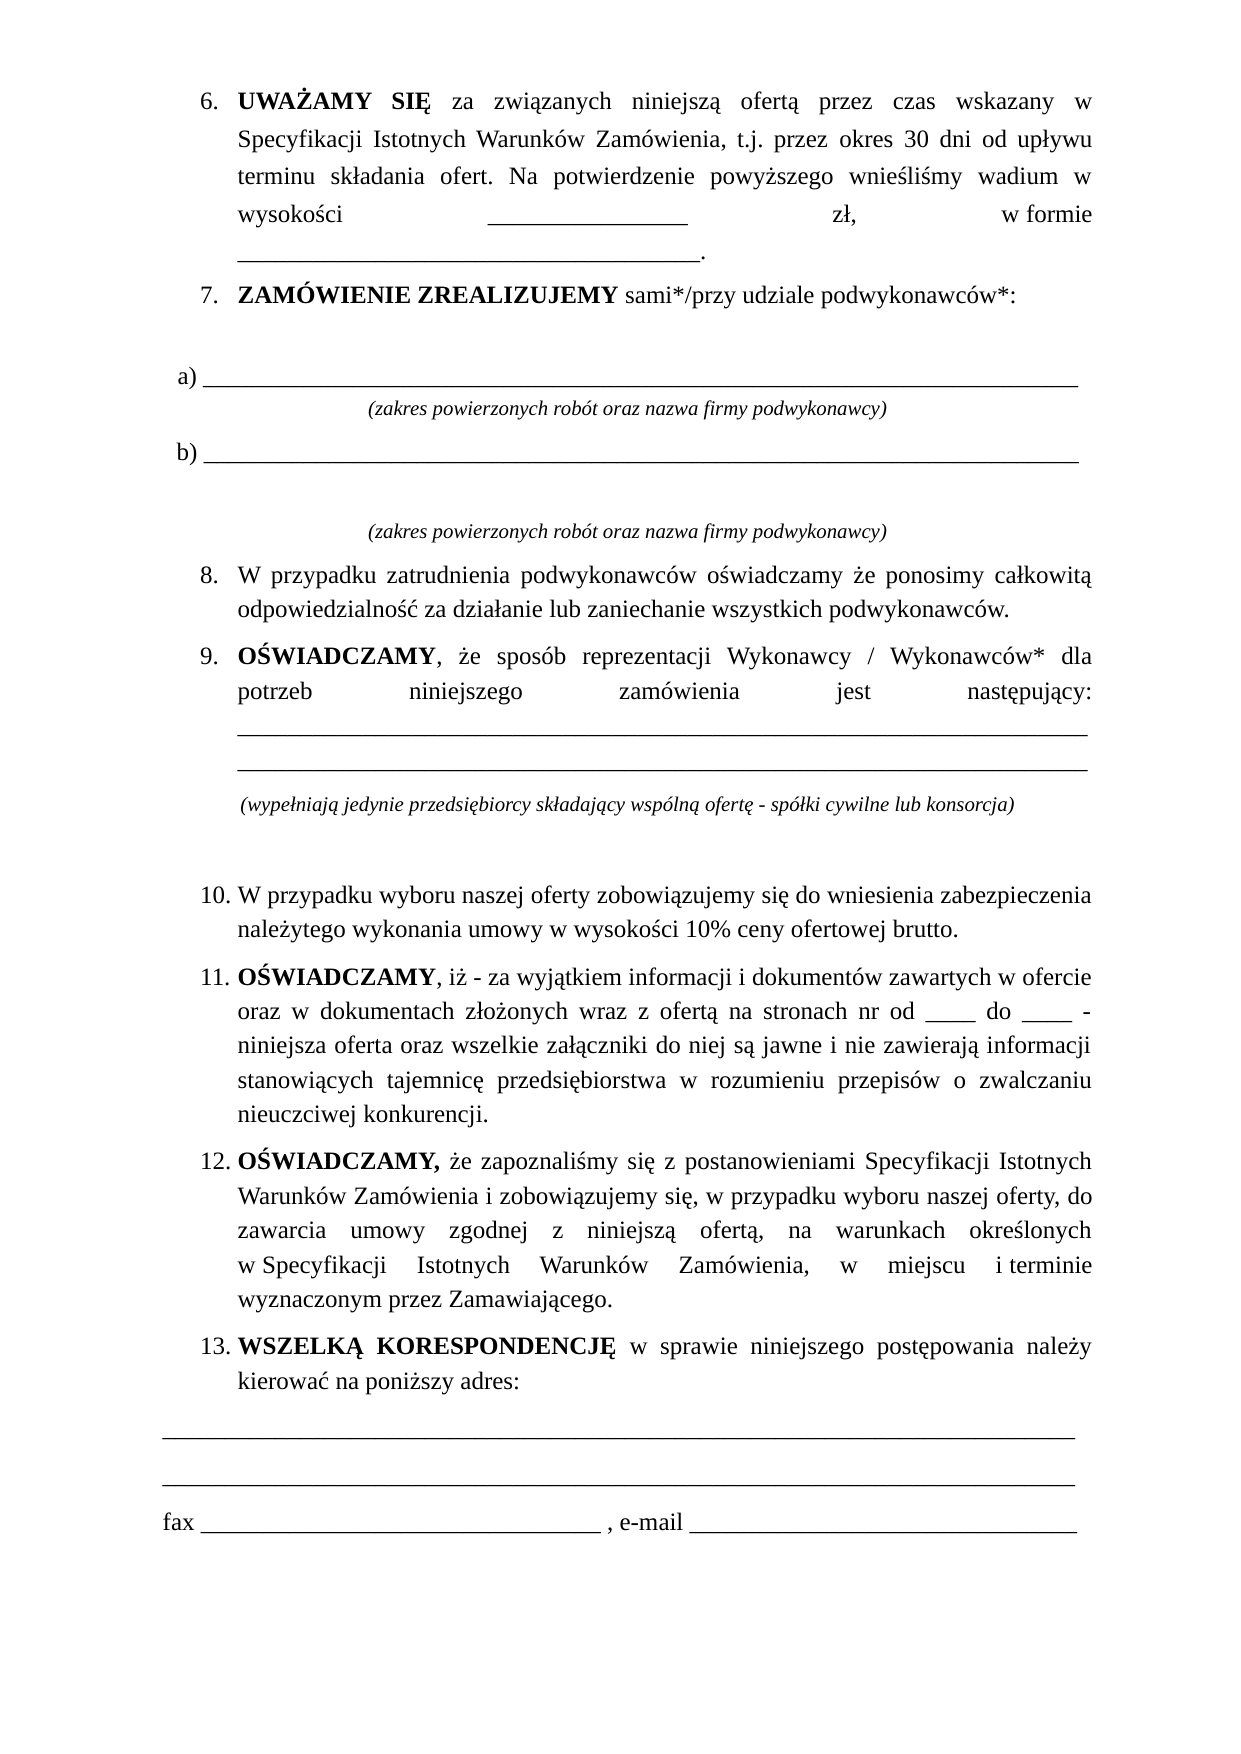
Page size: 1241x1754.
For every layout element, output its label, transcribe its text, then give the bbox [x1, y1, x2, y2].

text (wypełniają jedynie przedsiębiorcy składający wspólną ofertę - spółki cywilne lub konsorcja) [162, 792, 1092, 816]
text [162, 1460, 1092, 1488]
text (zakres powierzonych robót oraz nazwa firmy podwykonawcy) [162, 396, 1092, 420]
list OŚWIADCZAMY, że sposób reprezentacji Wykonawcy / Wykonawców* dla potrzeb niniejszego zamówienia jest następujący: ________________________________________________________________________________________________________________________________________ [200, 641, 1092, 773]
list W przypadku zatrudnienia podwykonawców oświadczamy że ponosimy całkowitą odpowiedzialność za działanie lub zaniechanie wszystkich podwykonawców. [200, 560, 1092, 623]
list ZAMÓWIENIE ZREALIZUJEMY sami*/przy udziale podwykonawców*: [200, 280, 1092, 308]
text (zakres powierzonych robót oraz nazwa firmy podwykonawcy) [162, 518, 1092, 543]
list W przypadku wyboru naszej oferty zobowiązujemy się do wniesienia zabezpieczenia należytego wykonania umowy w wysokości 10% ceny ofertowej brutto. [200, 880, 1092, 943]
text fax ________________________________ , e-mail _______________________________ [162, 1507, 1092, 1536]
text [162, 1413, 1092, 1442]
list UWAŻAMY SIĘ za związanych niniejszą ofertą przez czas wskazany w Specyfikacji Istotnych Warunków Zamówienia, t.j. przez okres 30 dni od upływu terminu składania ofert. Na potwierdzenie powyższego wnieśliśmy wadium w wysokości ________________ zł, w formie _____________________________________. [200, 80, 1092, 267]
list WSZELKĄ KORESPONDENCJĘ w sprawie niniejszego postępowania należy kierować na poniższy adres: [200, 1331, 1092, 1394]
text a) ______________________________________________________________________ [162, 361, 1092, 390]
text b) ______________________________________________________________________ [162, 437, 1092, 466]
list OŚWIADCZAMY, iż - za wyjątkiem informacji i dokumentów zawartych w ofercie oraz w dokumentach złożonych wraz z ofertą na stronach nr od ____ do ____ - niniejsza oferta oraz wszelkie załączniki do niej są jawne i nie zawierają informacji stanowiących tajemnicę przedsiębiorstwa w rozumieniu przepisów o zwalczaniu nieuczciwej konkurencji. [200, 962, 1092, 1128]
list OŚWIADCZAMY, że zapoznaliśmy się z postanowieniami Specyfikacji Istotnych Warunków Zamówienia i zobowiązujemy się, w przypadku wyboru naszej oferty, do zawarcia umowy zgodnej z niniejszą ofertą, na warunkach określonych w Specyfikacji Istotnych Warunków Zamówienia, w miejscu i terminie wyznaczonym przez Zamawiającego. [200, 1146, 1092, 1313]
